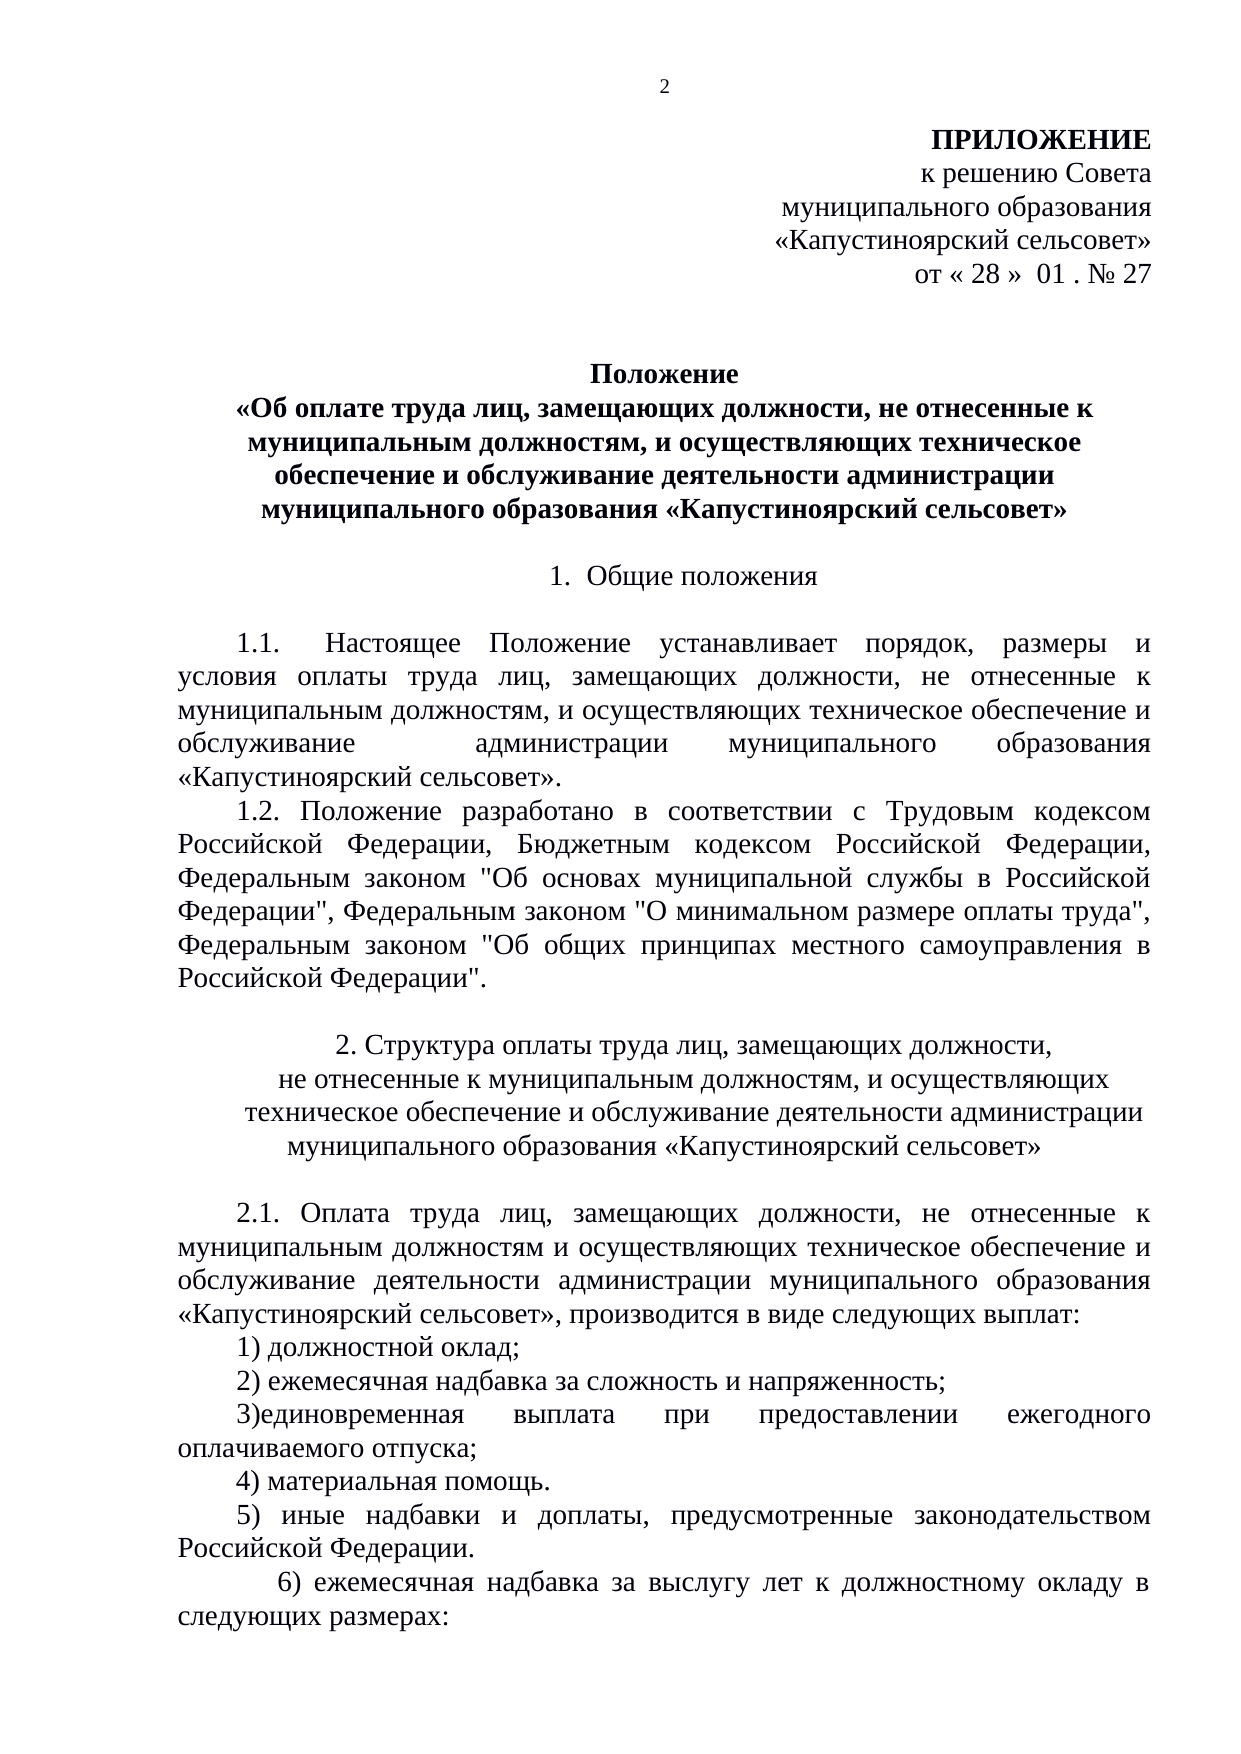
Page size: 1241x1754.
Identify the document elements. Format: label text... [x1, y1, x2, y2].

text 6) ежемесячная надбавка за выслугу лет к должностному окладу в следующих размерах: [177, 1564, 1152, 1631]
text ПРИЛОЖЕНИЕ [177, 122, 1152, 155]
text 4) материальная помощь. [177, 1463, 1152, 1497]
text 2) ежемесячная надбавка за сложность и напряженность; [177, 1363, 1152, 1396]
text муниципального образования [177, 189, 1152, 222]
text 1) должностной оклад; [177, 1329, 1152, 1363]
text к решению Совета [177, 155, 1152, 189]
text 1.2. Положение разработано в соответствии с Трудовым кодексом Российской Федерации, Бюджетным кодексом Российской Федерации, Федеральным законом "Об основах муниципальной службы в Российской Федерации", Федеральным законом "О минимальном размере оплаты труда", Федеральным законом "Об общих принципах местного самоуправления в Российской Федерации". [177, 793, 1152, 994]
text 2.1. Оплата труда лиц, замещающих должности, не отнесенные к муниципальным должностям и осуществляющих техническое обеспечение и обслуживание деятельности администрации муниципального образования «Капустиноярский сельсовет», производится в виде следующих выплат: [177, 1195, 1152, 1329]
text 5) иные надбавки и доплаты, предусмотренные законодательством Российской Федерации. [177, 1497, 1152, 1564]
text 2. Структура оплаты труда лиц, замещающих должности, [177, 1027, 1152, 1061]
text «Капустиноярский сельсовет» [177, 222, 1152, 256]
text 3)единовременная выплата при предоставлении ежегодного оплачиваемого отпуска; [177, 1396, 1152, 1463]
list Общие положения [215, 558, 1152, 591]
list Настоящее Положение устанавливает порядок, размеры и условия оплаты труда лиц, замещающих должности, не отнесенные к муниципальным должностям, и осуществляющих техническое обеспечение и обслуживание администрации муниципального образования «Капустиноярский сельсовет». [177, 625, 1152, 793]
text «Об оплате труда лиц, замещающих должности, не отнесенные к муниципальным должностям, и осуществляющих техническое обеспечение и обслуживание деятельности администрации муниципального образования «Капустиноярский сельсовет» [177, 390, 1152, 524]
text Положение [177, 357, 1152, 390]
text техническое обеспечение и обслуживание деятельности администрации муниципального образования «Капустиноярский сельсовет» [177, 1094, 1152, 1162]
text от « 28 » 01 . № 27 [177, 256, 1152, 289]
text не отнесенные к муниципальным должностям, и осуществляющих [177, 1061, 1152, 1094]
